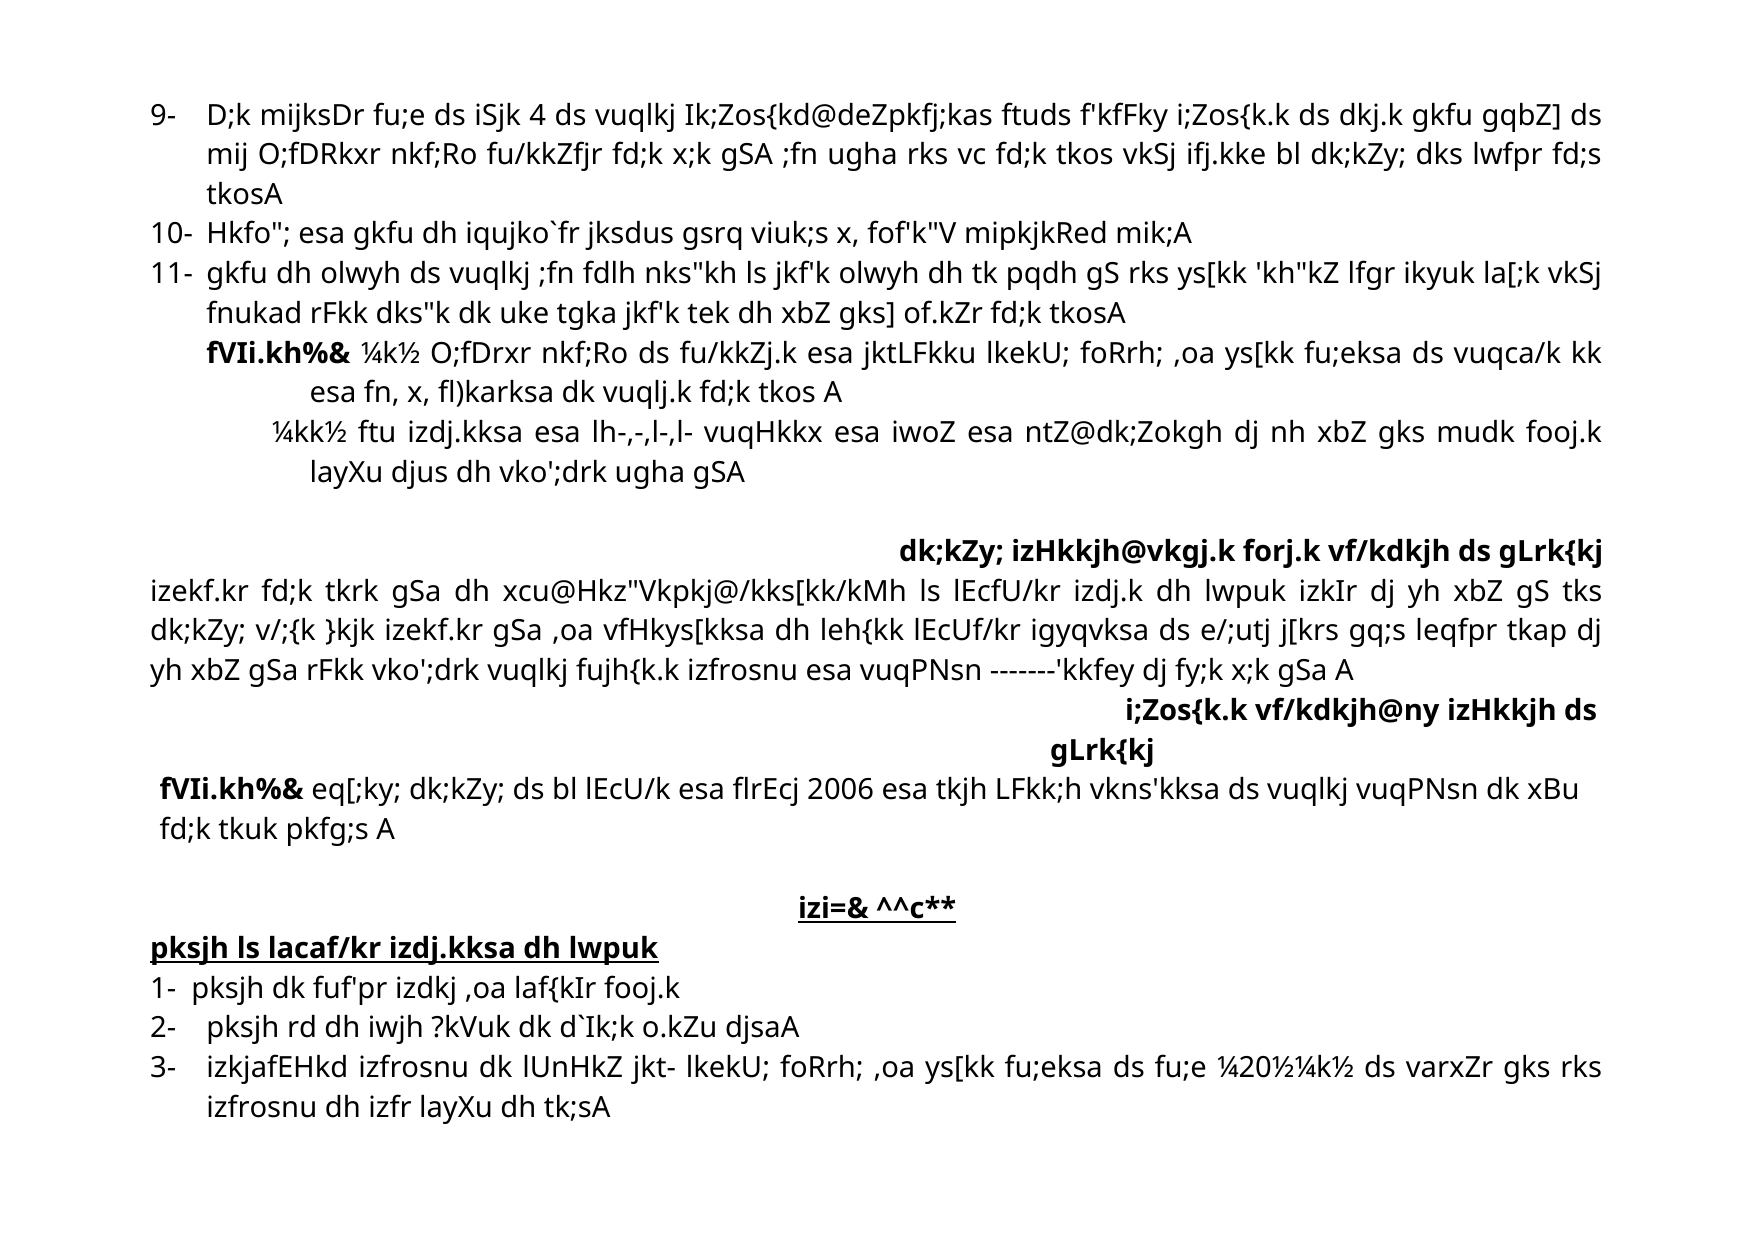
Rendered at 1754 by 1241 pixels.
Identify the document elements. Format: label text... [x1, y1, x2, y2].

text ¼kk½ ftu izdj.kksa esa lh-,-,l-,l- vuqHkkx esa iwoZ esa ntZ@dk;Zokgh dj nh xbZ gks mudk fooj.k layXu djus dh vko';drk ugha gSA [206, 411, 1604, 491]
text 1- pksjh dk fuf'pr izdkj ,oa laf{kIr fooj.k [150, 967, 1604, 1007]
text izi=& ^^c** [150, 887, 1604, 927]
text i;Zos{k.k vf/kdkjh@ny izHkkjh ds gLrk{kj [1050, 689, 1604, 768]
text fVIi.kh%& eq[;ky; dk;kZy; ds bl lEcU/k esa flrEcj 2006 esa tkjh LFkk;h vkns'kksa ds vuqlkj vuqPNsn dk xBu fd;k tkuk pkfg;s A [159, 768, 1604, 848]
text 3- izkjafEHkd izfrosnu dk lUnHkZ jkt- lkekU; foRrh; ,oa ys[kk fu;eksa ds fu;e ¼20½¼k½ ds varxZr gks rks izfrosnu dh izfr layXu dh tk;sA [150, 1046, 1604, 1126]
text 10- Hkfo"; esa gkfu dh iqujko`fr jksdus gsrq viuk;s x, fof'k"V mipkjkRed mik;A [150, 213, 1604, 252]
text izekf.kr fd;k tkrk gSa dh xcu@Hkz"Vkpkj@/kks[kk/kMh ls lEcfU/kr izdj.k dh lwpuk izkIr dj yh xbZ gS tks dk;kZy; v/;{k }kjk izekf.kr gSa ,oa vfHkys[kksa dh leh{kk lEcUf/kr igyqvksa ds e/;utj j[krs gq;s leqfpr tkap dj yh xbZ gSa rFkk vko';drk vuqlkj fujh{k.k izfrosnu esa vuqPNsn -------'kkfey dj fy;k x;k gSa A [150, 570, 1604, 689]
text 11- gkfu dh olwyh ds vuqlkj ;fn fdlh nks"kh ls jkf'k olwyh dh tk pqdh gS rks ys[kk 'kh"kZ lfgr ikyuk la[;k vkSj fnukad rFkk dks"k dk uke tgka jkf'k tek dh xbZ gks] of.kZr fd;k tkosA [150, 252, 1604, 332]
text 9- D;k mijksDr fu;e ds iSjk 4 ds vuqlkj Ik;Zos{kd@deZpkfj;kas ftuds f'kfFky i;Zos{k.k ds dkj.k gkfu gqbZ] ds mij O;fDRkxr nkf;Ro fu/kkZfjr fd;k x;k gSA ;fn ugha rks vc fd;k tkos vkSj ifj.kke bl dk;kZy; dks lwfpr fd;s tkosA [150, 94, 1604, 213]
text pksjh ls lacaf/kr izdj.kksa dh lwpuk [150, 927, 1604, 967]
text dk;kZy; izHkkjh@vkgj.k forj.k vf/kdkjh ds gLrk{kj [150, 530, 1604, 570]
text fVIi.kh%& ¼k½ O;fDrxr nkf;Ro ds fu/kkZj.k esa jktLFkku lkekU; foRrh; ,oa ys[kk fu;eksa ds vuqca/k kk esa fn, x, fl)karksa dk vuqlj.k fd;k tkos A [206, 332, 1604, 411]
text 2- pksjh rd dh iwjh ?kVuk dk d`Ik;k o.kZu djsaA [150, 1007, 1604, 1046]
